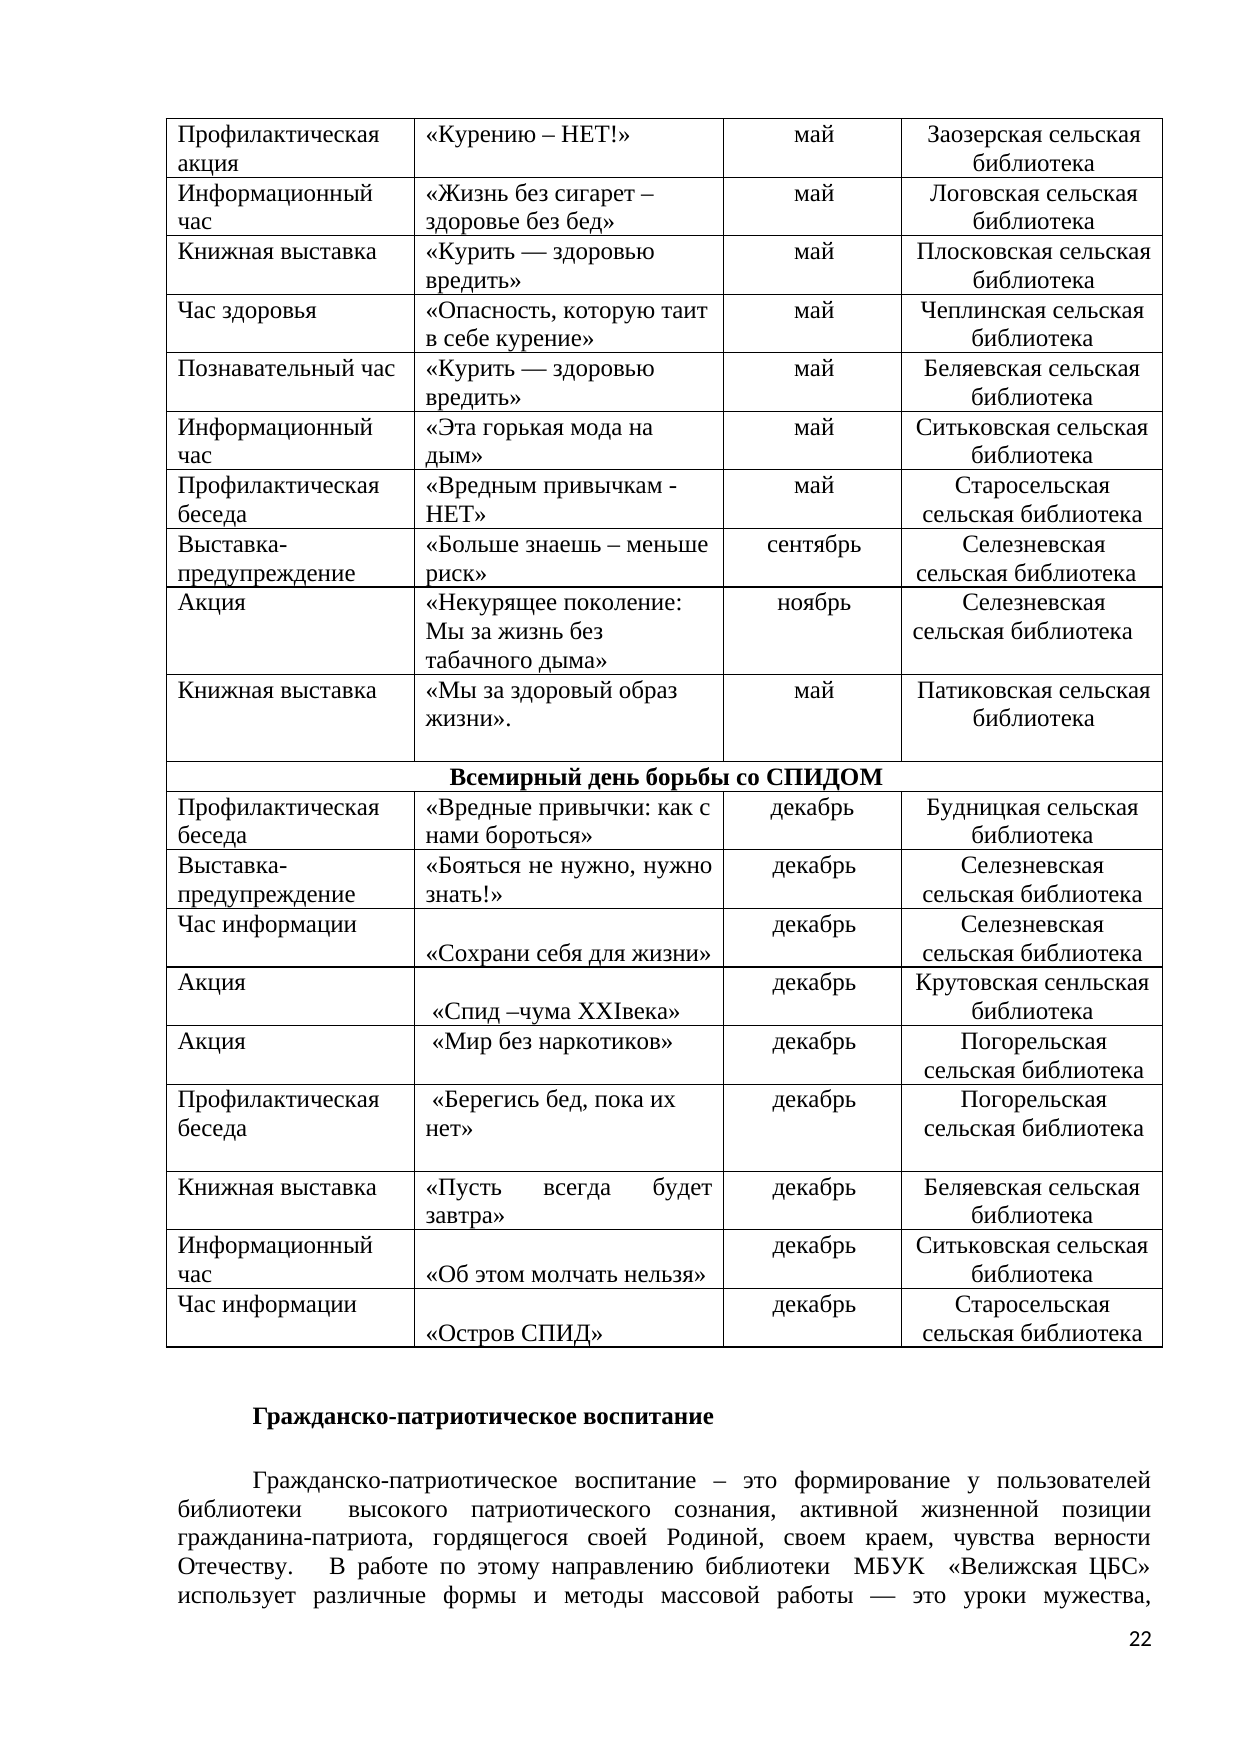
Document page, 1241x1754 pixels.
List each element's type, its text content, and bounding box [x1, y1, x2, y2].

table_cell декабрь [724, 909, 901, 966]
table_cell май [724, 675, 901, 761]
table_cell май [724, 178, 901, 235]
table_cell «Остров СПИД» [415, 1289, 723, 1346]
table_cell Беляевская сельская библиотека [902, 353, 1162, 411]
table_cell Селезневская сельская библиотека [902, 909, 1162, 966]
table_cell «Спид –чума XXIвека» [415, 968, 723, 1025]
table_cell декабрь [724, 1085, 901, 1171]
table_cell ноябрь [724, 588, 901, 674]
table_cell Заозерская сельская библиотека [902, 119, 1162, 177]
table_cell «Берегись бед, пока их нет» [415, 1085, 723, 1171]
table_cell май [724, 470, 901, 528]
table_cell май [724, 353, 901, 411]
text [177, 1465, 1152, 1609]
table_cell Будницкая сельская библиотека [1093, 792, 1162, 849]
table_cell Профилактическая акция [167, 119, 414, 177]
table_cell «Вредным привычкам - НЕТ» [415, 470, 723, 528]
table_cell Час здоровья [167, 295, 414, 352]
table_cell Старосельская сельская библиотека [902, 470, 1162, 528]
table_cell Беляевская сельская библиотека [902, 1172, 1162, 1229]
table_cell Час информации [167, 1289, 414, 1346]
table_cell Акция [167, 588, 414, 674]
table_cell сентябрь [724, 529, 901, 586]
table_cell декабрь [724, 850, 901, 908]
table_cell «Сохрани себя для жизни» [415, 909, 723, 966]
table_cell «Об этом молчать нельзя» [415, 1230, 723, 1288]
table_cell Крутовская сенльская библиотека [902, 968, 1162, 1025]
table_cell «Жизнь без сигарет – здоровье без бед» [415, 178, 723, 235]
table_cell «Мир без наркотиков» [415, 1026, 723, 1083]
table_cell Ситьковская сельская библиотека [902, 412, 1162, 469]
table_cell декабрь [724, 1026, 901, 1083]
table_cell «Больше знаешь – меньше риск» [415, 529, 723, 586]
table_cell Погорельская сельская библиотека [902, 1026, 1162, 1083]
table_cell май [724, 236, 901, 294]
table_cell Селезневская сельская библиотека [902, 588, 1162, 674]
table_cell Книжная выставка [167, 236, 414, 294]
table_cell Погорельская сельская библиотека [902, 1085, 1162, 1171]
table_cell «Курить — здоровью вредить» [415, 236, 723, 294]
table_cell Логовская сельская библиотека [902, 178, 1162, 235]
table_cell декабрь [724, 968, 901, 1025]
table_cell декабрь [724, 1172, 901, 1229]
table_cell декабрь [724, 1289, 901, 1346]
subtitle Гражданско-патриотическое воспитание [177, 1401, 1152, 1430]
table_cell декабрь [724, 792, 901, 849]
table_cell Информационный час [167, 412, 414, 469]
table_cell Познавательный час [167, 353, 414, 411]
table_cell Селезневская сельская библиотека [902, 529, 1162, 586]
table_cell Выставка-предупреждение [167, 529, 414, 586]
table_cell май [724, 412, 901, 469]
table_cell Старосельская сельская библиотека [902, 1289, 1162, 1346]
table_cell Книжная выставка [167, 675, 414, 761]
table_cell декабрь [724, 1230, 901, 1288]
table_cell «Опасность, которую таит в себе курение» [415, 295, 723, 352]
table_cell «Пусть всегда будет завтра» [415, 1172, 723, 1229]
table_cell Информационный час [167, 178, 414, 235]
table_cell Профилактическая беседа [167, 470, 414, 528]
table_cell Час информации [167, 909, 414, 966]
table_cell «Курению – НЕТ!» [415, 119, 723, 177]
table_cell Чеплинская сельская библиотека [902, 295, 1162, 352]
table_cell Плосковская сельская библиотека [902, 236, 1162, 294]
table_cell Акция [167, 1026, 414, 1083]
table_cell Патиковская сельская библиотека [902, 675, 1162, 761]
table_cell Книжная выставка [167, 1172, 414, 1229]
table_cell «Некурящее поколение: Мы за жизнь без табачного дыма» [415, 588, 723, 674]
table_cell Выставка-предупреждение [167, 850, 414, 908]
table_cell «Эта горькая мода на дым» [415, 412, 723, 469]
table_cell Профилактическая беседа [167, 1085, 414, 1171]
table_cell «Бояться не нужно, нужно знать!» [415, 850, 723, 908]
table_cell «Вредные привычки: как с нами бороться» [415, 792, 723, 849]
table_cell Информационный час [167, 1230, 414, 1288]
table_cell Селезневская сельская библиотека [902, 850, 1162, 908]
table_cell «Курить — здоровью вредить» [415, 353, 723, 411]
table_cell Профилактическая беседа [167, 792, 414, 849]
table_cell «Мы за здоровый образ жизни». [415, 675, 723, 761]
table_cell Будницкая сельская библиотека [902, 792, 971, 849]
table_cell май [724, 119, 901, 177]
table_cell Всемирный день борьбы со СПИДОМ [167, 762, 1162, 791]
table_cell Акция [167, 968, 414, 1025]
table_cell май [724, 295, 901, 352]
table_cell Ситьковская сельская библиотека [902, 1230, 1162, 1288]
